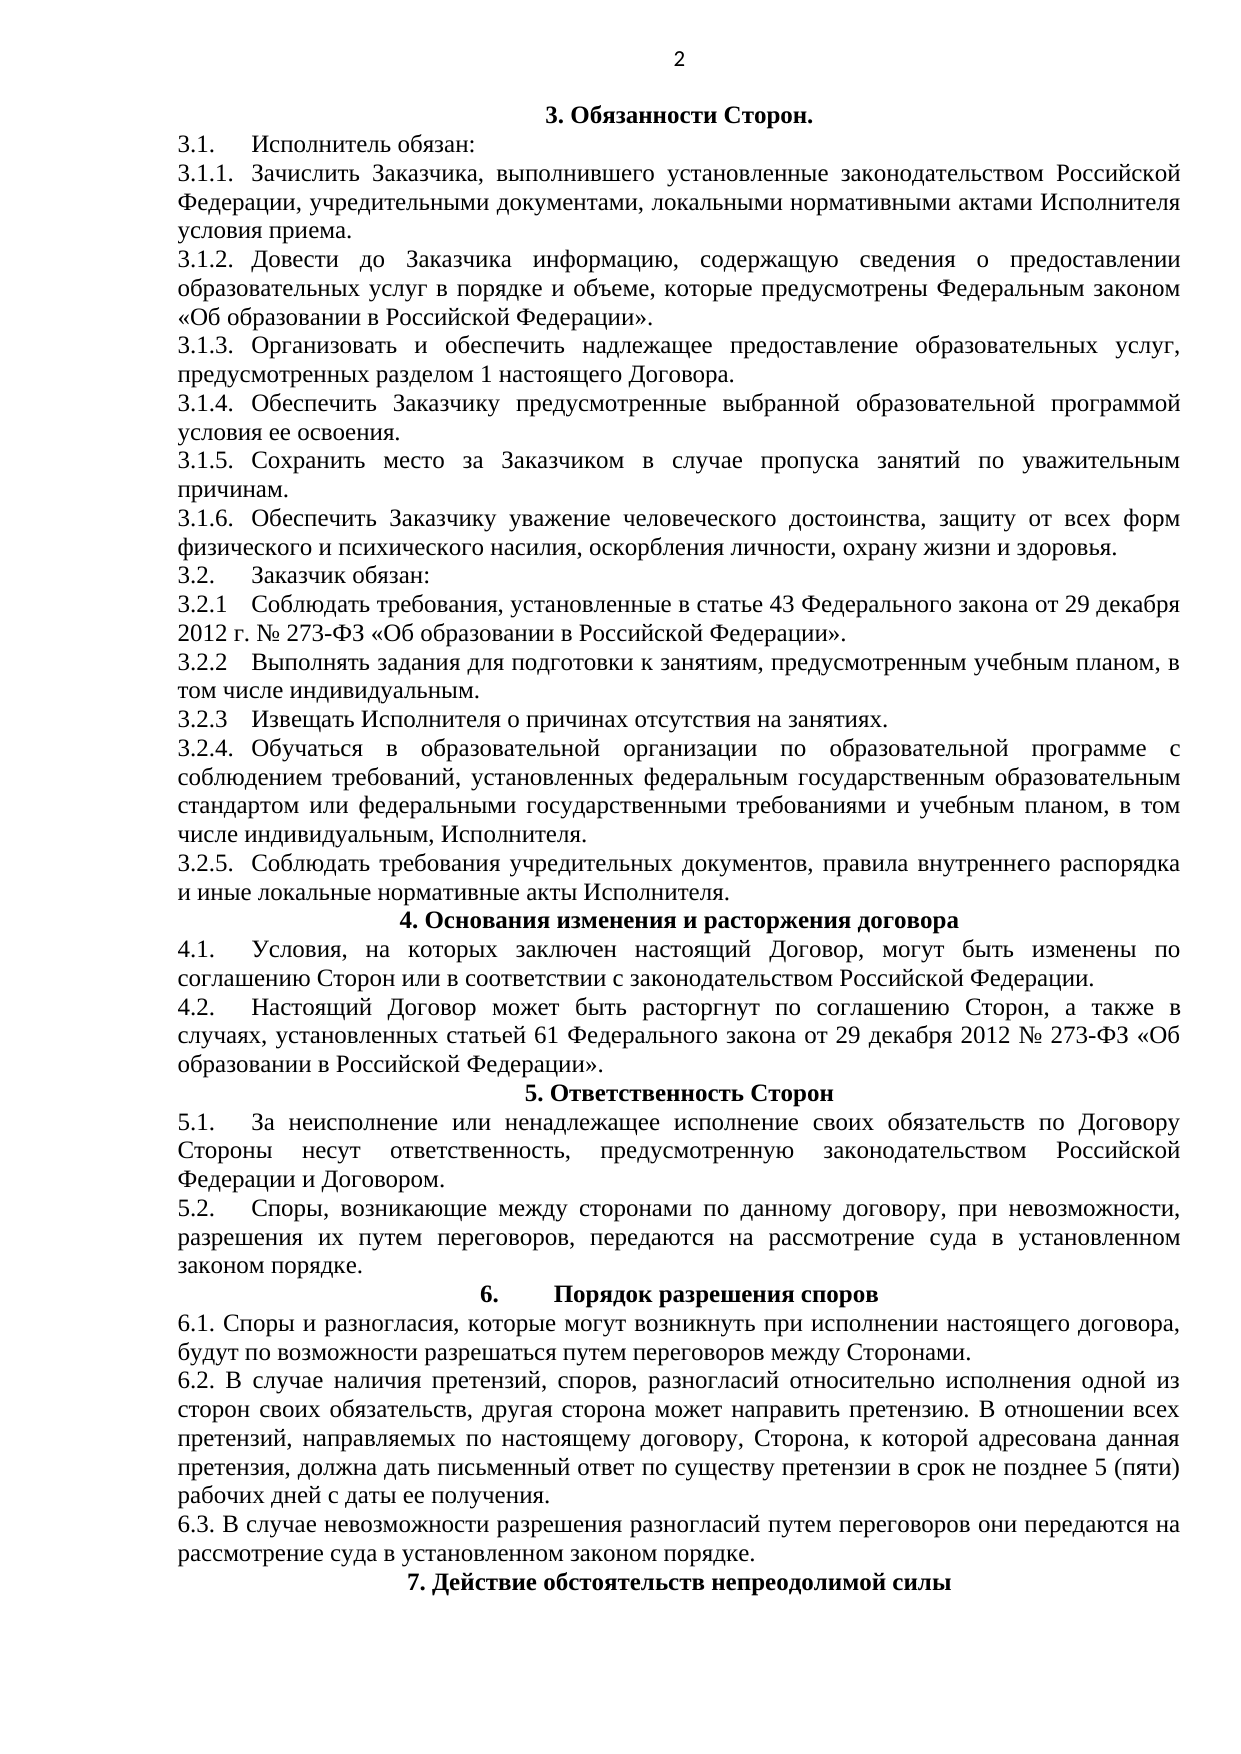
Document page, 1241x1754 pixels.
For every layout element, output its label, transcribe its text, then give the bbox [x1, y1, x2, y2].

text 5. Ответственность Сторон [177, 1078, 1181, 1107]
text 5.1. За неисполнение или ненадлежащее исполнение своих обязательств по Договору Стороны несут ответственность, предусмотренную законодательством Российской Федерации и Договором. [177, 1107, 1181, 1193]
text 4.1. Условия, на которых заключен настоящий Договор, могут быть изменены по соглашению Сторон или в соответствии с законодательством Российской Федерации. [177, 934, 1181, 992]
text 6.1. Споры и разногласия, которые могут возникнуть при исполнении настоящего договора, будут по возможности разрешаться путем переговоров между Сторонами. [177, 1308, 1181, 1365]
text 3.2.1 Соблюдать требования, установленные в статье 43 Федерального закона от 29 декабря 2012 г. № 273-ФЗ «Об образовании в Российской Федерации». [177, 589, 1181, 647]
text 3.1.1. Зачислить Заказчика, выполнившего установленные законодательством Российской Федерации, учредительными документами, локальными нормативными актами Исполнителя условия приема. [177, 158, 1181, 244]
text 3.2.3 Извещать Исполнителя о причинах отсутствия на занятиях. [177, 704, 1181, 733]
text 3.1.3. Организовать и обеспечить надлежащее предоставление образовательных услуг, предусмотренных разделом 1 настоящего Договора. [177, 330, 1181, 388]
text 3.1. Исполнитель обязан: [177, 129, 1181, 158]
text 6.3. В случае невозможности разрешения разногласий путем переговоров они передаются на рассмотрение суда в установленном законом порядке. [177, 1509, 1181, 1567]
text 6.2. В случае наличия претензий, споров, разногласий относительно исполнения одной из сторон своих обязательств, другая сторона может направить претензию. В отношении всех претензий, направляемых по настоящему договору, Сторона, к которой адресована данная претензия, должна дать письменный ответ по существу претензии в срок не позднее 5 (пяти) рабочих дней с даты ее получения. [177, 1365, 1181, 1509]
text 6. Порядок разрешения споров [177, 1279, 1181, 1308]
text 3.2.2 Выполнять задания для подготовки к занятиям, предусмотренным учебным планом, в том числе индивидуальным. [177, 647, 1181, 704]
text 3.2. Заказчик обязан: [177, 560, 1181, 589]
text 3.1.5. Сохранить место за Заказчиком в случае пропуска занятий по уважительным причинам. [177, 445, 1181, 503]
text 3. Обязанности Сторон. [177, 100, 1181, 129]
text 3.1.2. Довести до Заказчика информацию, содержащую сведения о предоставлении образовательных услуг в порядке и объеме, которые предусмотрены Федеральным законом «Об образовании в Российской Федерации». [177, 244, 1181, 330]
text 3.2.4. Обучаться в образовательной организации по образовательной программе с соблюдением требований, установленных федеральным государственным образовательным стандартом или федеральными государственными требованиями и учебным планом, в том числе индивидуальным, Исполнителя. [177, 733, 1181, 848]
text 3.1.6. Обеспечить Заказчику уважение человеческого достоинства, защиту от всех форм физического и психического насилия, оскорбления личности, охрану жизни и здоровья. [177, 503, 1181, 560]
text 3.2.5. Соблюдать требования учредительных документов, правила внутреннего распорядка и иные локальные нормативные акты Исполнителя. [177, 848, 1181, 905]
text 4.2. Настоящий Договор может быть расторгнут по соглашению Сторон, а также в случаях, установленных статьей 61 Федерального закона от 29 декабря 2012 № 273-ФЗ «Об образовании в Российской Федерации». [177, 992, 1181, 1078]
text 5.2. Споры, возникающие между сторонами по данному договору, при невозможности, разрешения их путем переговоров, передаются на рассмотрение суда в установленном законом порядке. [177, 1193, 1181, 1279]
text 3.1.4. Обеспечить Заказчику предусмотренные выбранной образовательной программой условия ее освоения. [177, 388, 1181, 445]
text 7. Действие обстоятельств непреодолимой силы [177, 1567, 1181, 1595]
text 4. Основания изменения и расторжения договора [177, 905, 1181, 934]
